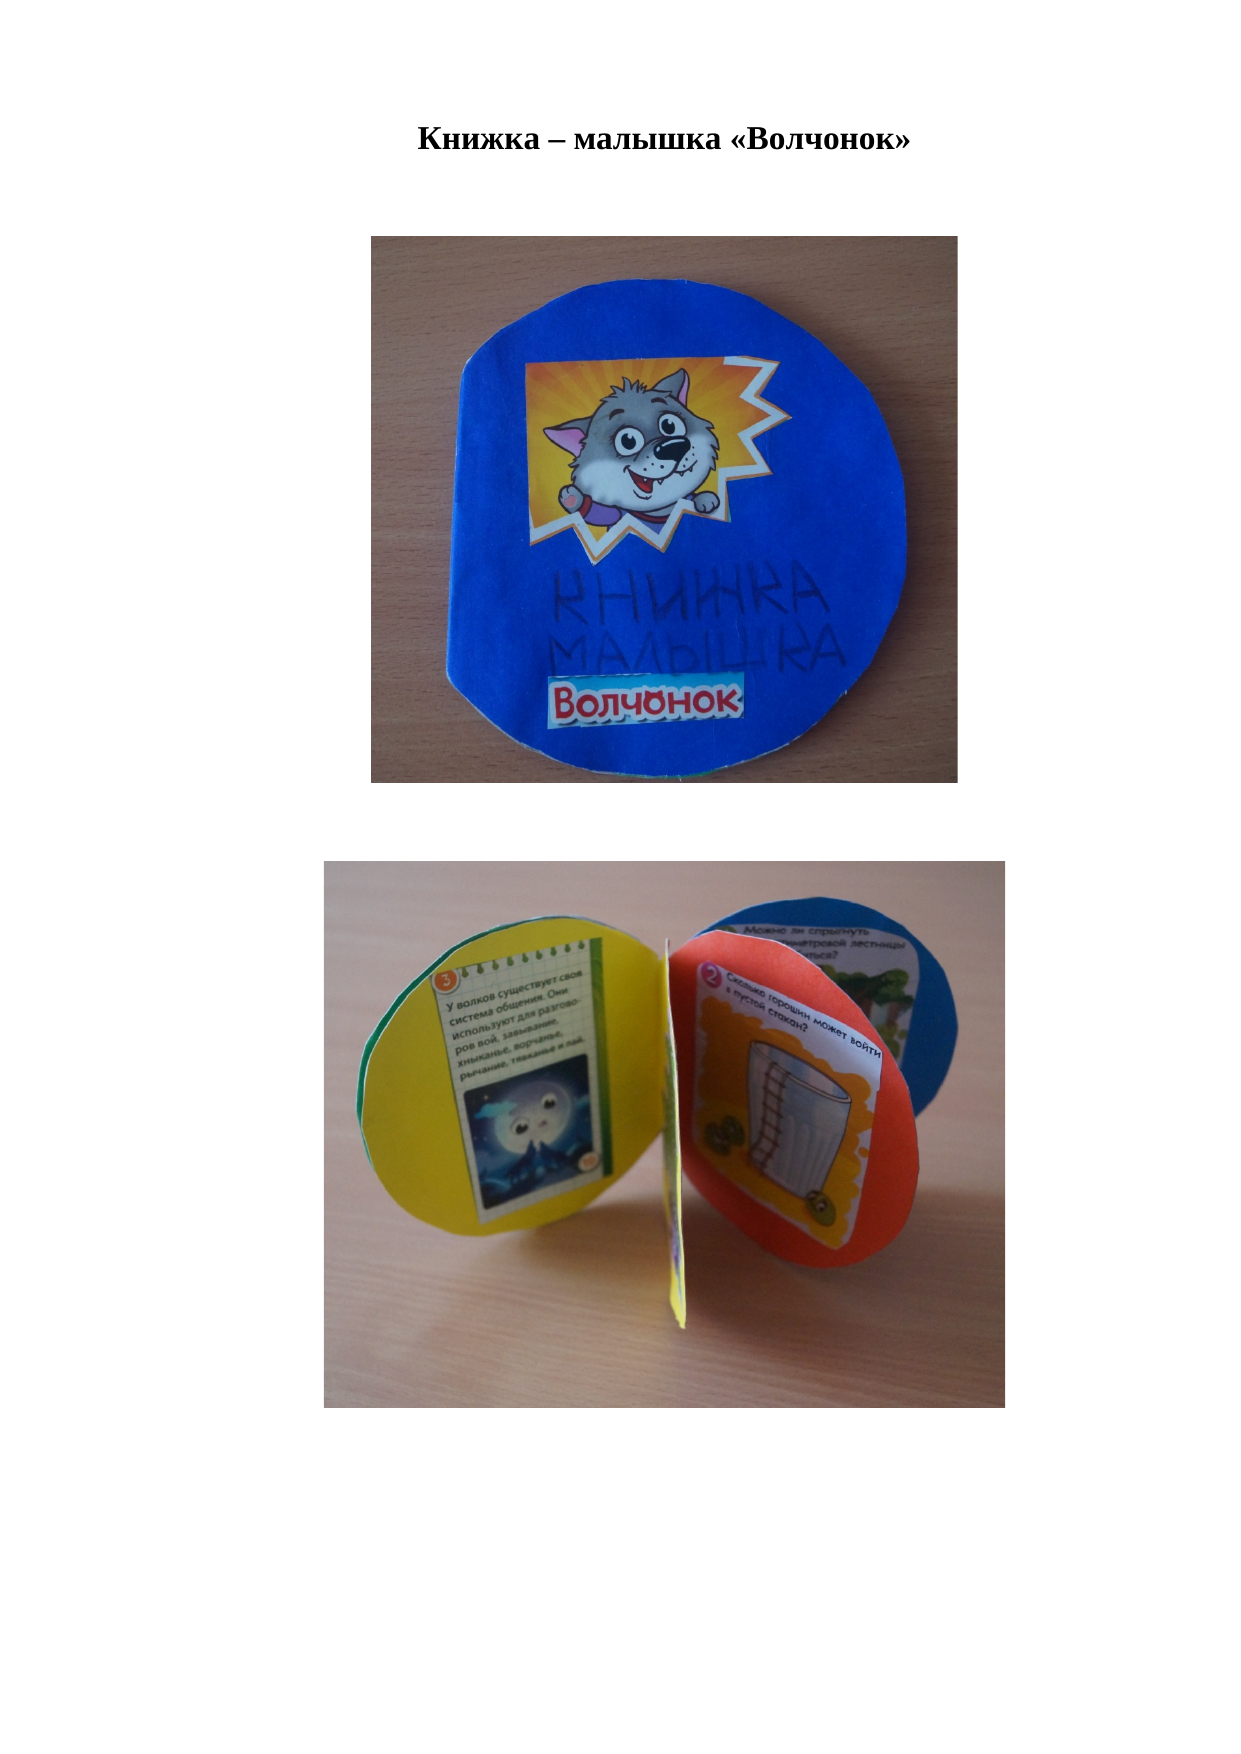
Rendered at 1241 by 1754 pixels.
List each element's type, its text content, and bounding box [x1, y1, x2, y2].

picture [371, 236, 958, 783]
picture [323, 861, 1005, 1408]
text Книжка – малышка «Волчонок» [177, 118, 1152, 156]
